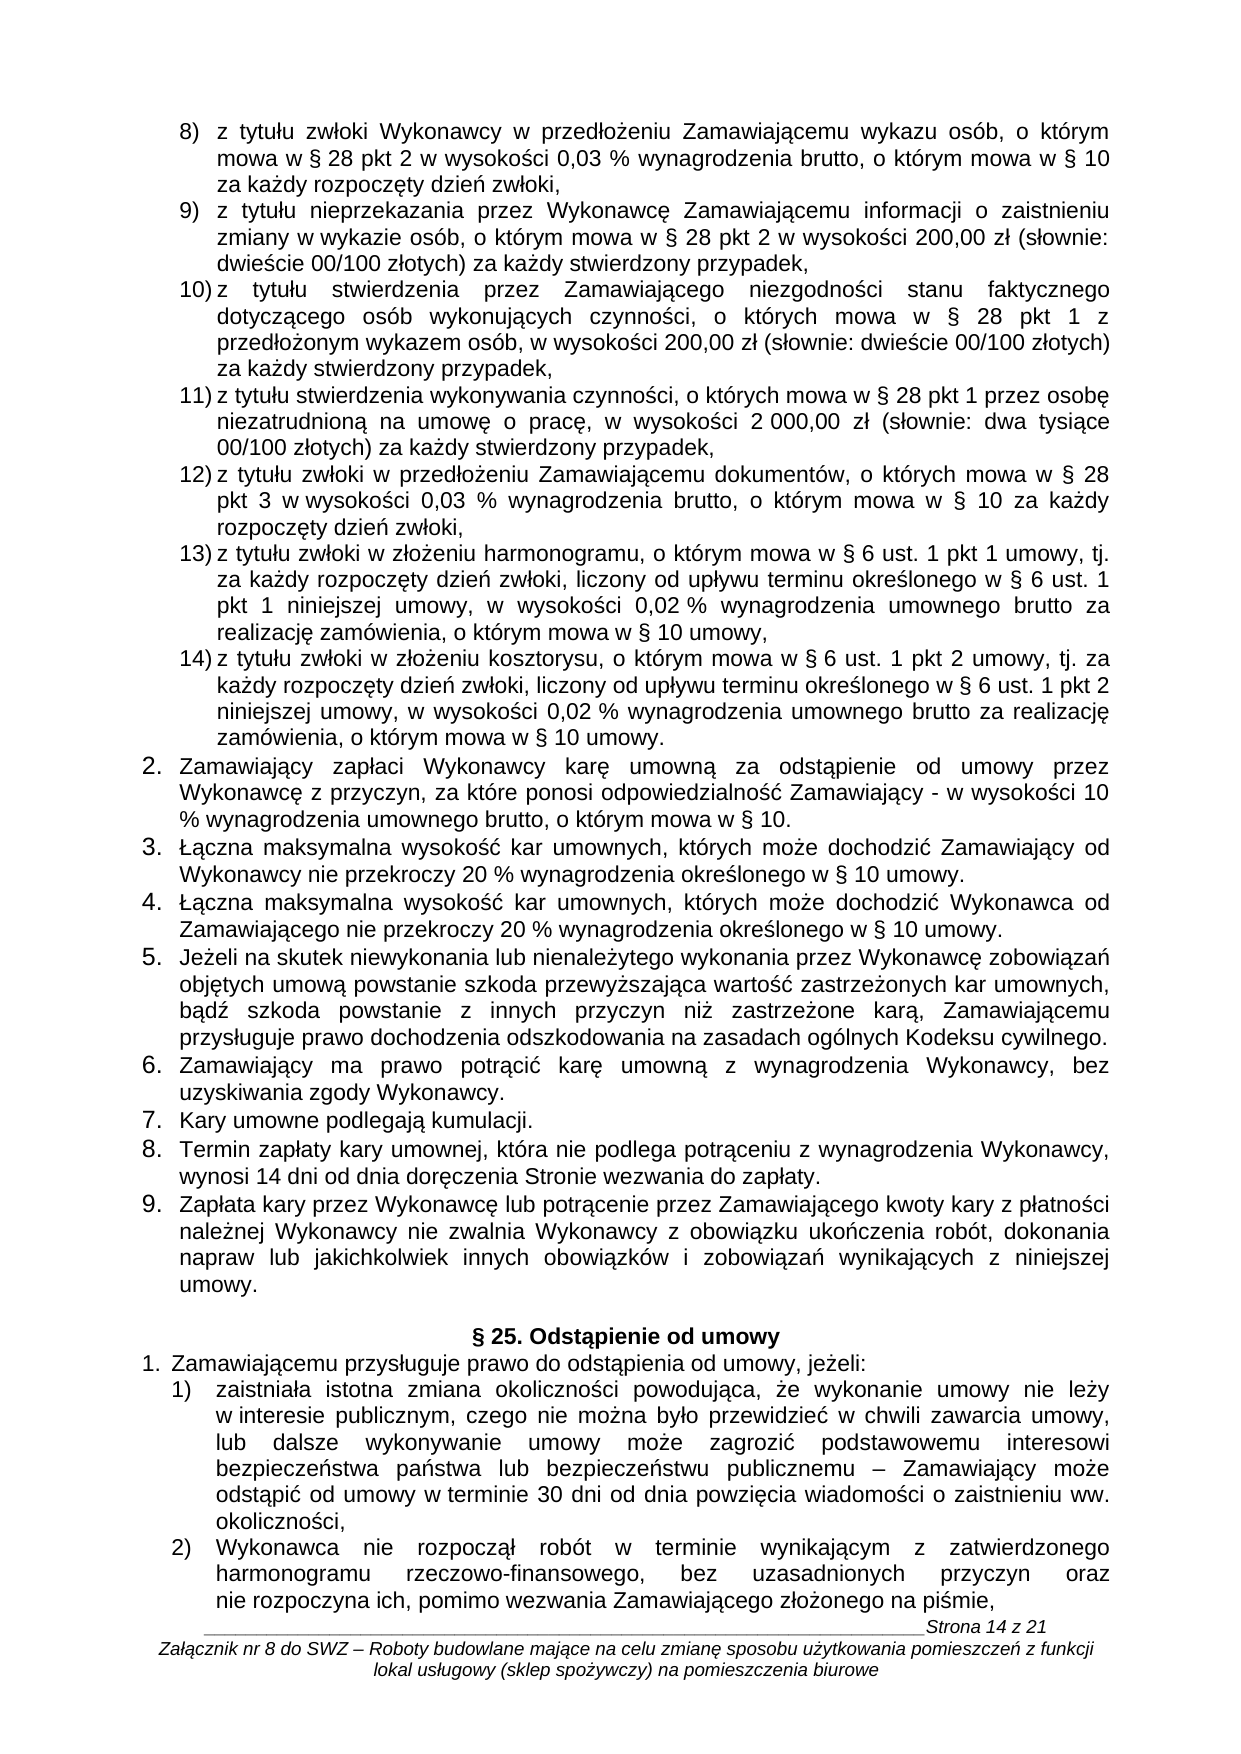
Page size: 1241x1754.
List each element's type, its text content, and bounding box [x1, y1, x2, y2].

list z tytułu zwłoki w złożeniu kosztorysu, o którym mowa w § 6 ust. 1 pkt 2 umowy, tj. za każdy rozpoczęty dzień zwłoki, liczony od upływu terminu określonego w § 6 ust. 1 pkt 2 niniejszej umowy, w wysokości 0,02 % wynagrodzenia umownego brutto za realizację zamówienia, o którym mowa w § 10 umowy. [179, 645, 1110, 751]
list Jeżeli na skutek niewykonania lub nienależytego wykonania przez Wykonawcę zobowiązań objętych umową powstanie szkoda przewyższająca wartość zastrzeżonych kar umownych, bądź szkoda powstanie z innych przyczyn niż zastrzeżone karą, Zamawiającemu przysługuje prawo dochodzenia odszkodowania na zasadach ogólnych Kodeksu cywilnego. [142, 942, 1110, 1050]
list Wykonawca nie rozpoczął robót w terminie wynikającym z zatwierdzonego harmonogramu rzeczowo-finansowego, bez uzasadnionych przyczyn oraz nie rozpoczyna ich, pomimo wezwania Zamawiającego złożonego na piśmie, [171, 1534, 1110, 1613]
list z tytułu zwłoki Wykonawcy w przedłożeniu Zamawiającemu wykazu osób, o którym mowa w § 28 pkt 2 w wysokości 0,03 % wynagrodzenia brutto, o którym mowa w § 10 za każdy rozpoczęty dzień zwłoki, [179, 118, 1110, 197]
list Zamawiający ma prawo potrącić karę umowną z wynagrodzenia Wykonawcy, bez uzyskiwania zgody Wykonawcy. [142, 1050, 1110, 1105]
list z tytułu stwierdzenia wykonywania czynności, o których mowa w § 28 pkt 1 przez osobę niezatrudnioną na umowę o pracę, w wysokości 2 000,00 zł (słownie: dwa tysiące 00/100 złotych) za każdy stwierdzony przypadek, [179, 382, 1110, 461]
list Zamawiający zapłaci Wykonawcy karę umowną za odstąpienie od umowy przez Wykonawcę z przyczyn, za które ponosi odpowiedzialność Zamawiający - w wysokości 10 % wynagrodzenia umownego brutto, o którym mowa w § 10. [142, 751, 1110, 832]
text § 25. Odstąpienie od umowy [142, 1323, 1110, 1349]
list zaistniała istotna zmiana okoliczności powodująca, że wykonanie umowy nie leży w interesie publicznym, czego nie można było przewidzieć w chwili zawarcia umowy, lub dalsze wykonywanie umowy może zagrozić podstawowemu interesowi bezpieczeństwa państwa lub bezpieczeństwu publicznemu – Zamawiający może odstąpić od umowy w terminie 30 dni od dnia powzięcia wiadomości o zaistnieniu ww. okoliczności, [171, 1376, 1110, 1534]
list z tytułu stwierdzenia przez Zamawiającego niezgodności stanu faktycznego dotyczącego osób wykonujących czynności, o których mowa w § 28 pkt 1 z przedłożonym wykazem osób, w wysokości 200,00 zł (słownie: dwieście 00/100 złotych) za każdy stwierdzony przypadek, [179, 276, 1110, 382]
list Kary umowne podlegają kumulacji. [142, 1105, 1110, 1134]
list Łączna maksymalna wysokość kar umownych, których może dochodzić Zamawiający od Wykonawcy nie przekroczy 20 % wynagrodzenia określonego w § 10 umowy. [142, 832, 1110, 887]
list z tytułu nieprzekazania przez Wykonawcę Zamawiającemu informacji o zaistnieniu zmiany w wykazie osób, o którym mowa w § 28 pkt 2 w wysokości 200,00 zł (słownie: dwieście 00/100 złotych) za każdy stwierdzony przypadek, [179, 197, 1110, 276]
list z tytułu zwłoki w złożeniu harmonogramu, o którym mowa w § 6 ust. 1 pkt 1 umowy, tj. za każdy rozpoczęty dzień zwłoki, liczony od upływu terminu określonego w § 6 ust. 1 pkt 1 niniejszej umowy, w wysokości 0,02 % wynagrodzenia umownego brutto za realizację zamówienia, o którym mowa w § 10 umowy, [179, 540, 1110, 645]
list z tytułu zwłoki w przedłożeniu Zamawiającemu dokumentów, o których mowa w § 28 pkt 3 w wysokości 0,03 % wynagrodzenia brutto, o którym mowa w § 10 za każdy rozpoczęty dzień zwłoki, [179, 461, 1110, 540]
list Zapłata kary przez Wykonawcę lub potrącenie przez Zamawiającego kwoty kary z płatności należnej Wykonawcy nie zwalnia Wykonawcy z obowiązku ukończenia robót, dokonania napraw lub jakichkolwiek innych obowiązków i zobowiązań wynikających z niniejszej umowy. [142, 1189, 1110, 1297]
list Termin zapłaty kary umownej, która nie podlega potrąceniu z wynagrodzenia Wykonawcy, wynosi 14 dni od dnia doręczenia Stronie wezwania do zapłaty. [142, 1134, 1110, 1189]
list Łączna maksymalna wysokość kar umownych, których może dochodzić Wykonawca od Zamawiającego nie przekroczy 20 % wynagrodzenia określonego w § 10 umowy. [142, 887, 1110, 942]
list Zamawiającemu przysługuje prawo do odstąpienia od umowy, jeżeli: [142, 1349, 1110, 1376]
